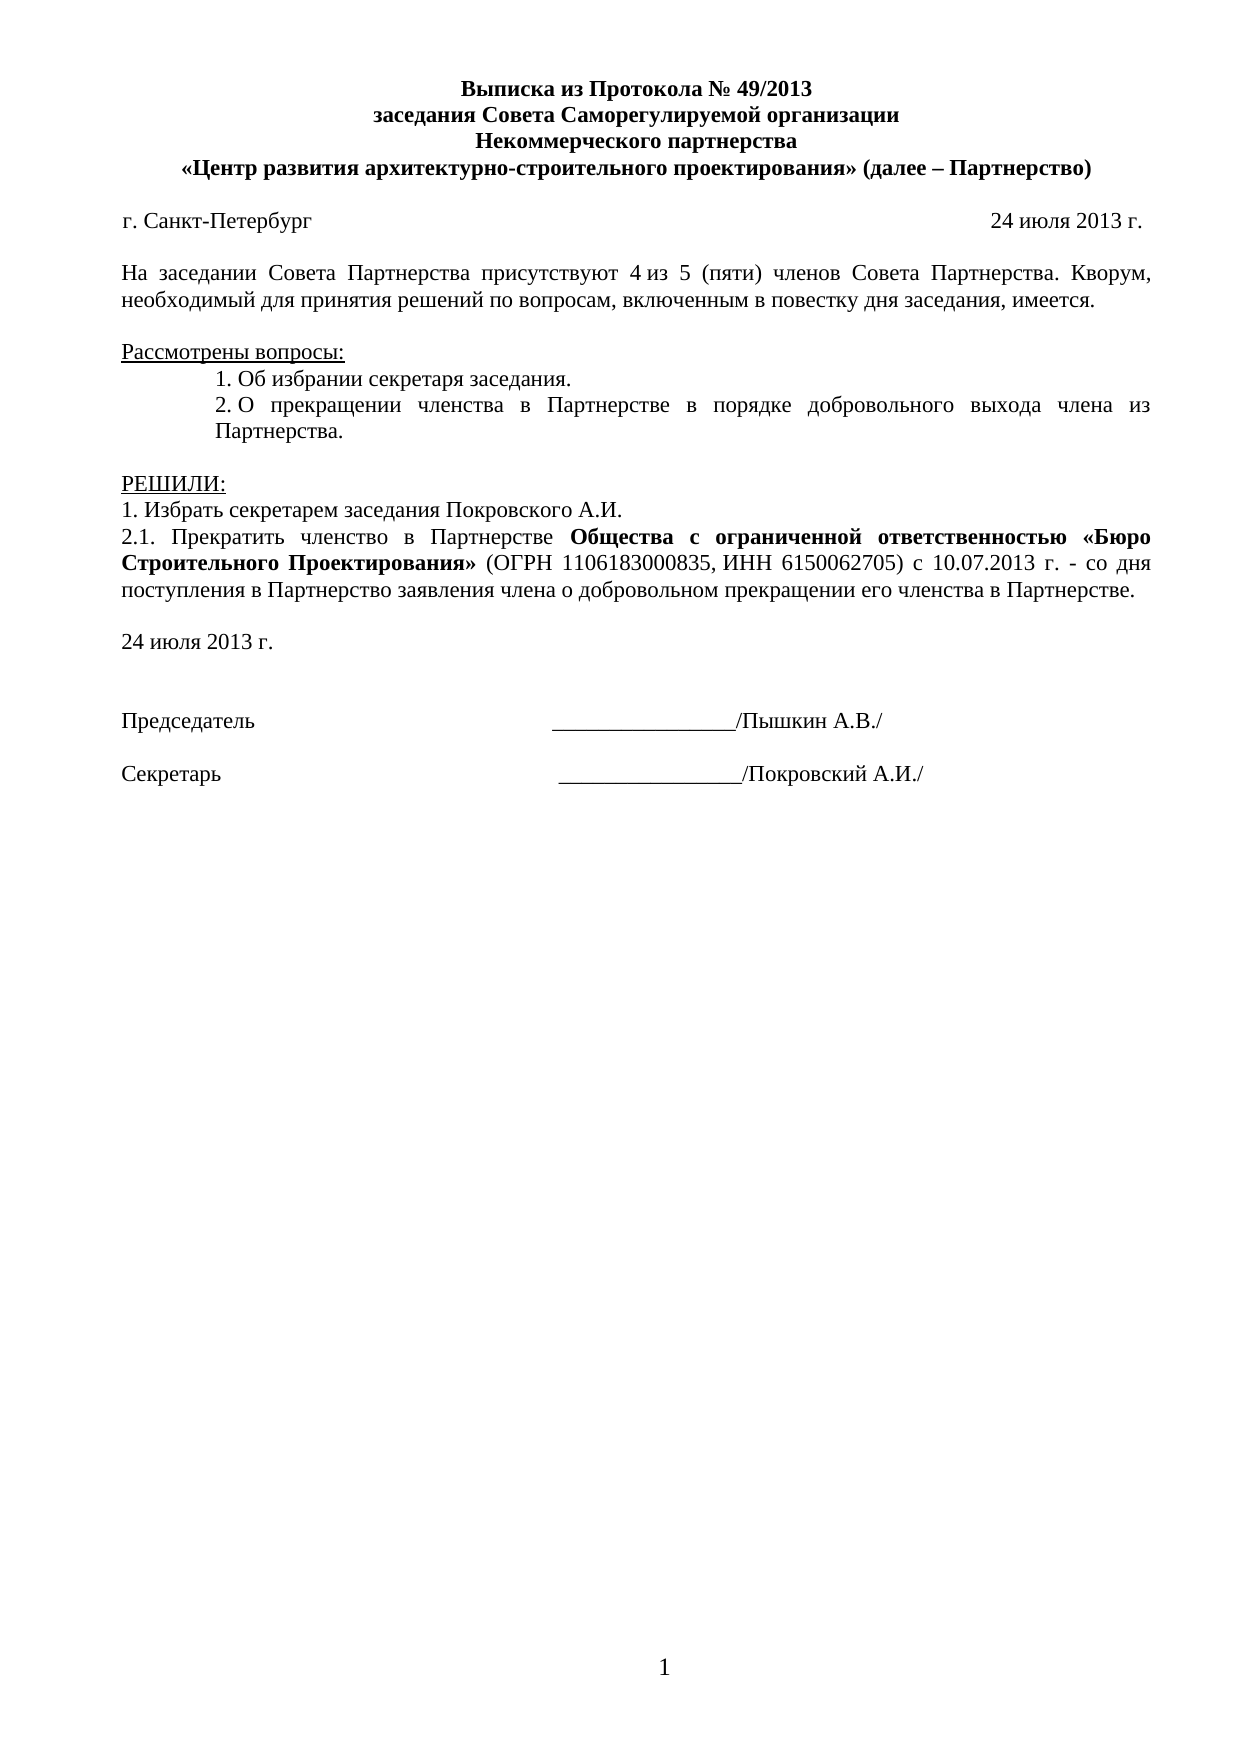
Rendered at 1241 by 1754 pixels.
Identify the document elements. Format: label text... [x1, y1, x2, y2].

text заседания Совета Саморегулируемой организации [121, 101, 1152, 128]
text 24 июля 2013 г. [121, 628, 1152, 655]
text Секретарь ________________/Покровский А.И./ [121, 760, 1152, 786]
text 2.1. Прекратить членство в Партнерстве Общества с ограниченной ответственностью «Бюро Строительного Проектирования» (ОГРН 1106183000835, ИНН 6150062705) с 10.07.2013 г. - со дня поступления в Партнерство заявления члена о добровольном прекращении его членства в Партнерстве. [121, 523, 1152, 602]
text Выписка из Протокола № 49/2013 [121, 75, 1152, 101]
table_header г. Санкт-Петербург [111, 207, 632, 233]
text На заседании Совета Партнерства присутствуют 4 из 5 (пяти) членов Совета Партнерства. Кворум, необходимый для принятия решений по вопросам, включенным в повестку дня заседания, имеется. [121, 259, 1152, 312]
text Председатель ________________/Пышкин А.В./ [121, 707, 1152, 734]
text Некоммерческого партнерства [121, 128, 1152, 154]
text 1. Избрать секретарем заседания Покровского А.И. [121, 497, 1152, 523]
table_header 24 июля 2013 г. [633, 207, 1154, 233]
text РЕШИЛИ: [121, 470, 1152, 497]
text 2. О прекращении членства в Партнерстве в порядке добровольного выхода члена из Партнерства. [215, 391, 1152, 444]
text Рассмотрены вопросы: [121, 338, 1152, 365]
text «Центр развития архитектурно-строительного проектирования» (далее – Партнерство) [121, 154, 1152, 180]
text 1. Об избрании секретаря заседания. [215, 365, 1152, 391]
